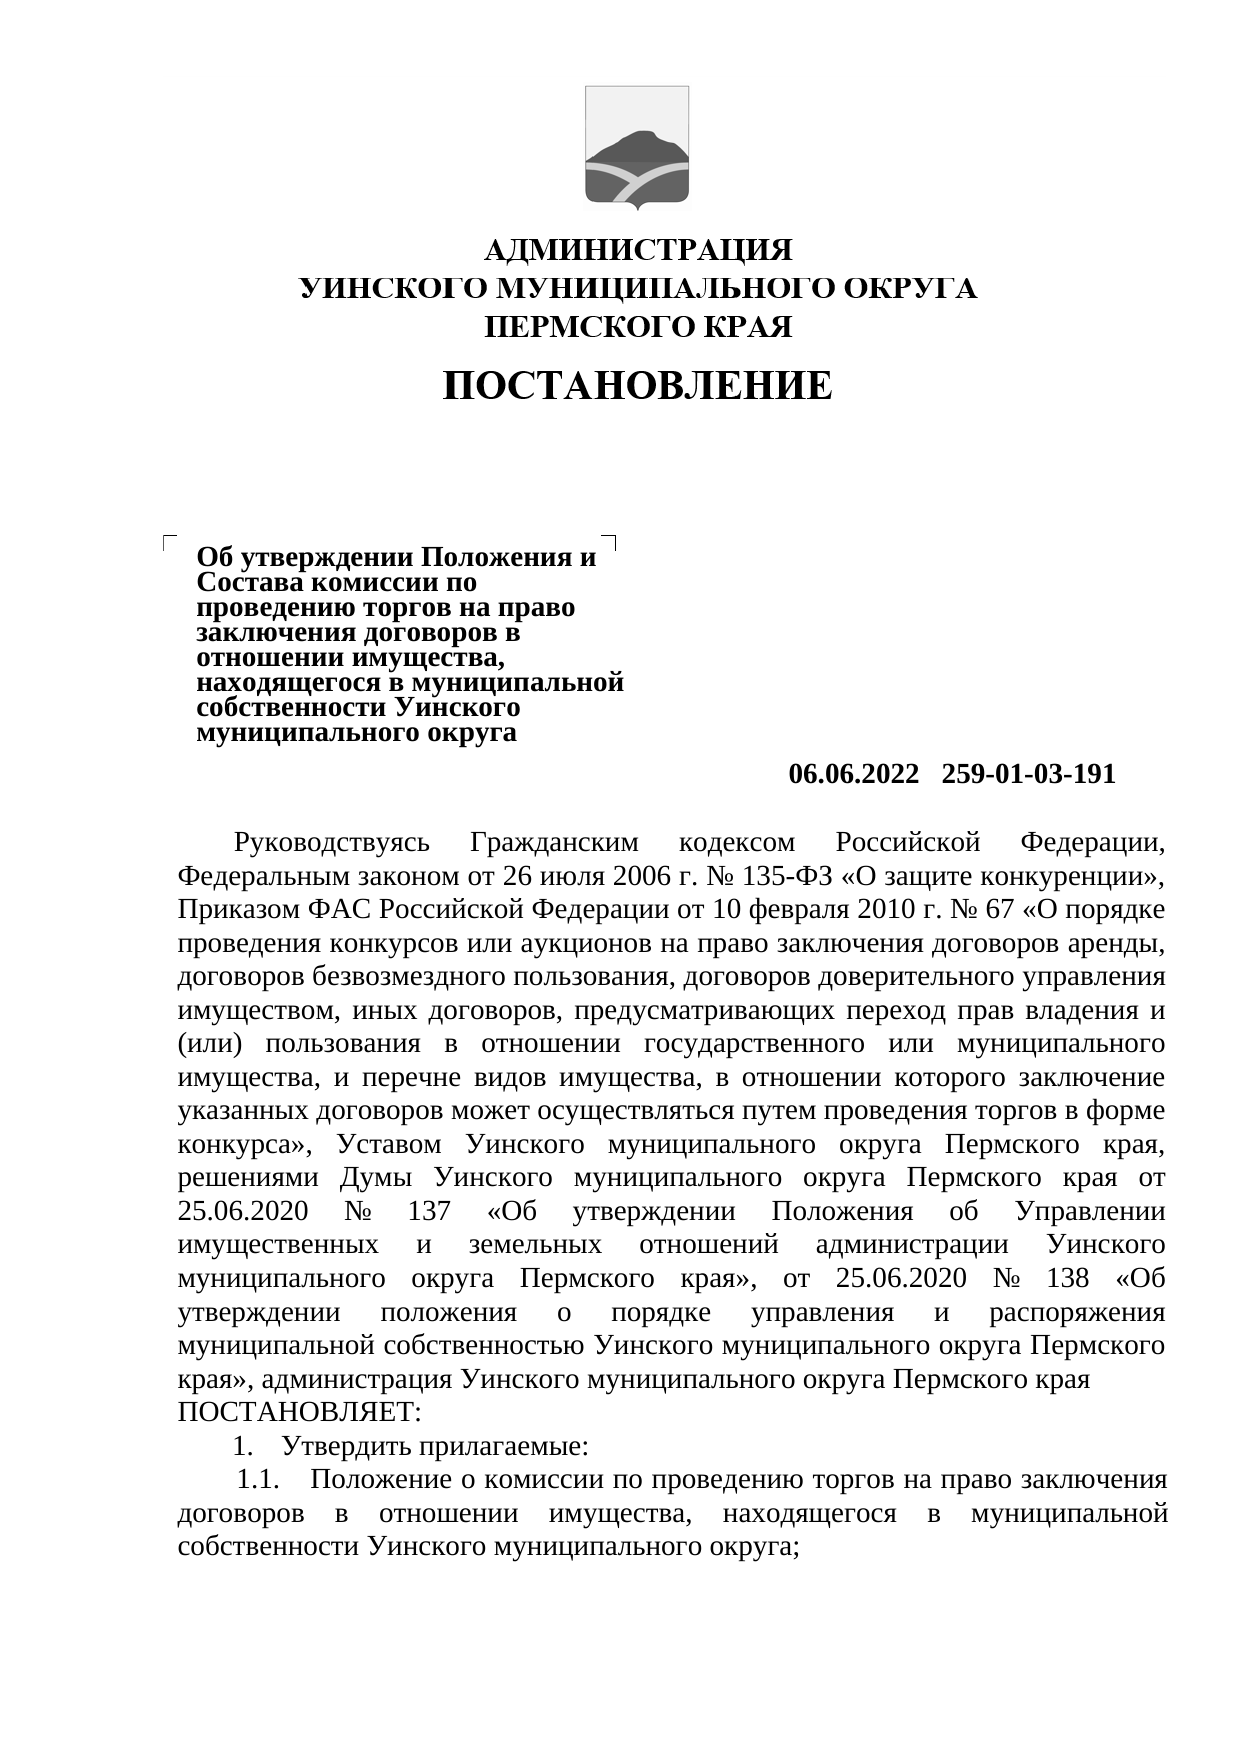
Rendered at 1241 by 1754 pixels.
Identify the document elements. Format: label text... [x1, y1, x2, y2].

text Руководствуясь Гражданским кодексом Российской Федерации, Федеральным законом от 26 июля 2006 г. № 135-ФЗ «О защите конкуренции», Приказом ФАС Российской Федерации от 10 февраля 2010 г. № 67 «О порядке проведения конкурсов или аукционов на право заключения договоров аренды, договоров безвозмездного пользования, договоров доверительного управления имуществом, иных договоров, предусматривающих переход прав владения и (или) пользования в отношении государственного или муниципального имущества, и перечне видов имущества, в отношении которого заключение указанных договоров может осуществляться путем проведения торгов в форме конкурса», Уставом Уинского муниципального округа Пермского края, решениями Думы Уинского муниципального округа Пермского края от 25.06.2020 № 137 «Об утверждении Положения об Управлении имущественных и земельных отношений администрации Уинского муниципального округа Пермского края», от 25.06.2020 № 138 «Об утверждении положения о порядке управления и распоряжения муниципальной собственностью Уинского муниципального округа Пермского края», администрация Уинского муниципального округа Пермского края [177, 824, 1167, 1394]
list Положение о комиссии по проведению торгов на право заключения договоров в отношении имущества, находящегося в муниципальной собственности Уинского муниципального округа; [177, 1461, 1169, 1562]
text 06.06.2022 259-01-03-191 [177, 551, 1167, 791]
list Утвердить прилагаемые: [177, 1428, 1169, 1461]
text ПОСТАНОВЛЯЕТ: [177, 1394, 1169, 1428]
picture [163, 76, 1167, 551]
